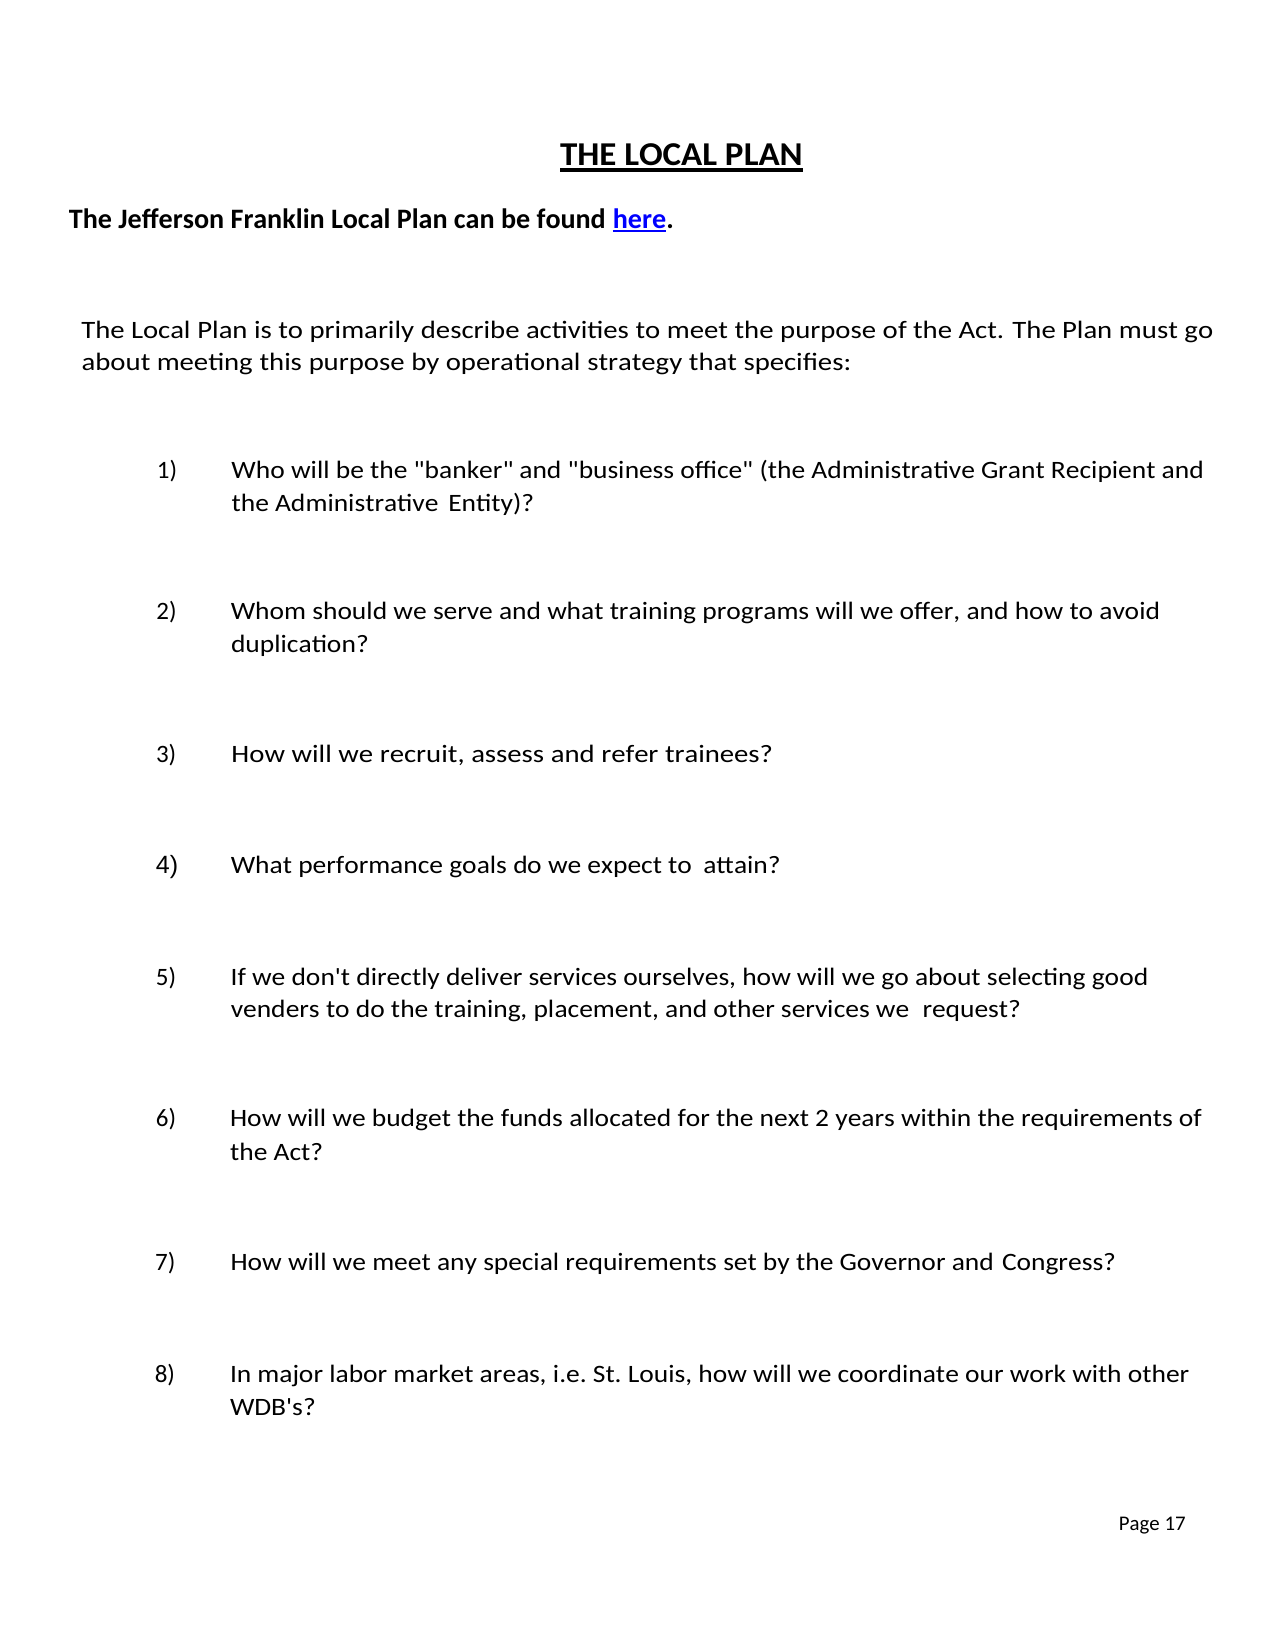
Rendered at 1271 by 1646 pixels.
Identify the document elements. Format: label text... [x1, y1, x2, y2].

list How will we meet any special requirements set by the Governor and Congress? [155, 1246, 1219, 1277]
text The Jefferson Franklin Local Plan can be found here. [69, 201, 1219, 235]
list How will we recruit, assess and refer trainees? [156, 738, 1219, 768]
text THE LOCAL PLAN [247, 133, 1115, 174]
list What performance goals do we expect to attain? [156, 849, 1219, 880]
list Whom should we serve and what training programs will we offer, and how to avoid duplication? [156, 595, 1208, 659]
list If we don't directly deliver services ourselves, how will we go about selecting good venders to do the training, placement, and other services we request? [156, 961, 1207, 1024]
list In major labor market areas, i.e. St. Louis, how will we coordinate our work with other WDB's? [154, 1358, 1208, 1421]
text The Local Plan is to primarily describe activities to meet the purpose of the Act. The Plan must go about meeting this purpose by operational strategy that specifies: [81, 314, 1218, 377]
list How will we budget the funds allocated for the next 2 years within the requirements of the Act? [156, 1102, 1204, 1166]
list Who will be the "banker" and "business office" (the Administrative Grant Recipient and the Administrative Entity)? [157, 455, 1205, 517]
